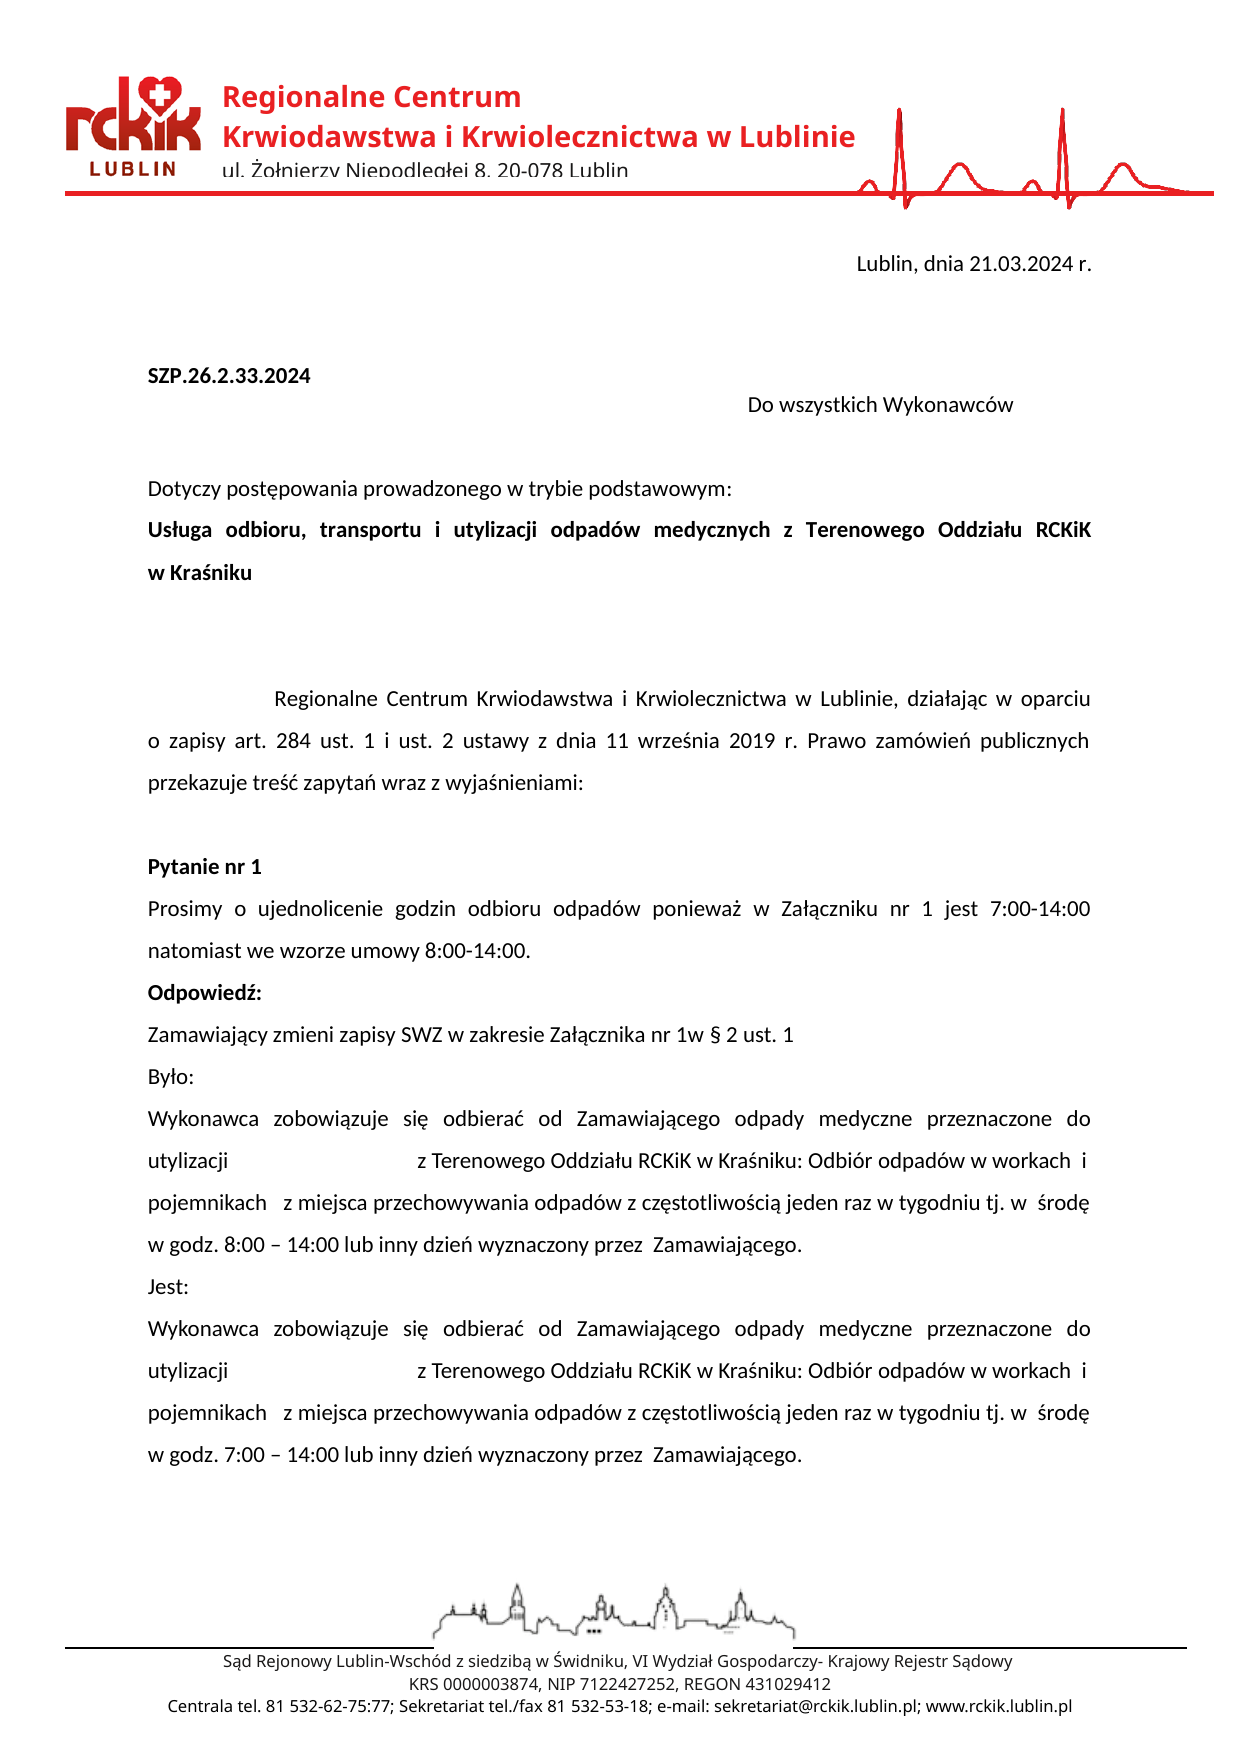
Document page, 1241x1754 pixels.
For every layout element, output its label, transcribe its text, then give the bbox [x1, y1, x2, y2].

text Prosimy o ujednolicenie godzin odbioru odpadów ponieważ w Załączniku nr 1 jest 7:00-14:00 natomiast we wzorze umowy 8:00-14:00. [148, 894, 1093, 964]
text Dotyczy postępowania prowadzonego w trybie podstawowym: [148, 474, 1093, 502]
text Usługa odbioru, transportu i utylizacji odpadów medycznych z Terenowego Oddziału RCKiK w Kraśniku [148, 516, 1093, 586]
text Lublin, dnia 21.03.2024 r. [148, 249, 1093, 278]
picture [849, 97, 1199, 191]
text Odpowiedź: [148, 978, 1093, 1006]
text Wykonawca zobowiązuje się odbierać od Zamawiającego odpady medyczne przeznaczone do utylizacji z Terenowego Oddziału RCKiK w Kraśniku: Odbiór odpadów w workach i pojemnikach z miejsca przechowywania odpadów z częstotliwością jeden raz w tygodniu tj. w środę w godz. 7:00 – 14:00 lub inny dzień wyznaczony przez Zamawiającego. [148, 1314, 1093, 1468]
picture [60, 68, 208, 182]
text Regionalne Centrum Krwiodawstwa i Krwiolecznictwa w Lublinie, działając w oparciu o zapisy art. 284 ust. 1 i ust. 2 ustawy z dnia 11 września 2019 r. Prawo zamówień publicznych przekazuje treść zapytań wraz z wyjaśnieniami: [148, 684, 1093, 796]
text Do wszystkich Wykonawców [748, 390, 1093, 418]
text SZP.26.2.33.2024 [148, 362, 1093, 390]
text Zamawiający zmieni zapisy SWZ w zakresie Załącznika nr 1w § 2 ust. 1 [148, 1020, 1093, 1048]
picture [849, 196, 1199, 238]
text Pytanie nr 1 [148, 852, 1093, 880]
text Było: [148, 1062, 1093, 1090]
picture [425, 1557, 815, 1644]
text Wykonawca zobowiązuje się odbierać od Zamawiającego odpady medyczne przeznaczone do utylizacji z Terenowego Oddziału RCKiK w Kraśniku: Odbiór odpadów w workach i pojemnikach z miejsca przechowywania odpadów z częstotliwością jeden raz w tygodniu tj. w środę w godz. 8:00 – 14:00 lub inny dzień wyznaczony przez Zamawiającego. [148, 1104, 1093, 1258]
text Jest: [148, 1272, 1093, 1300]
